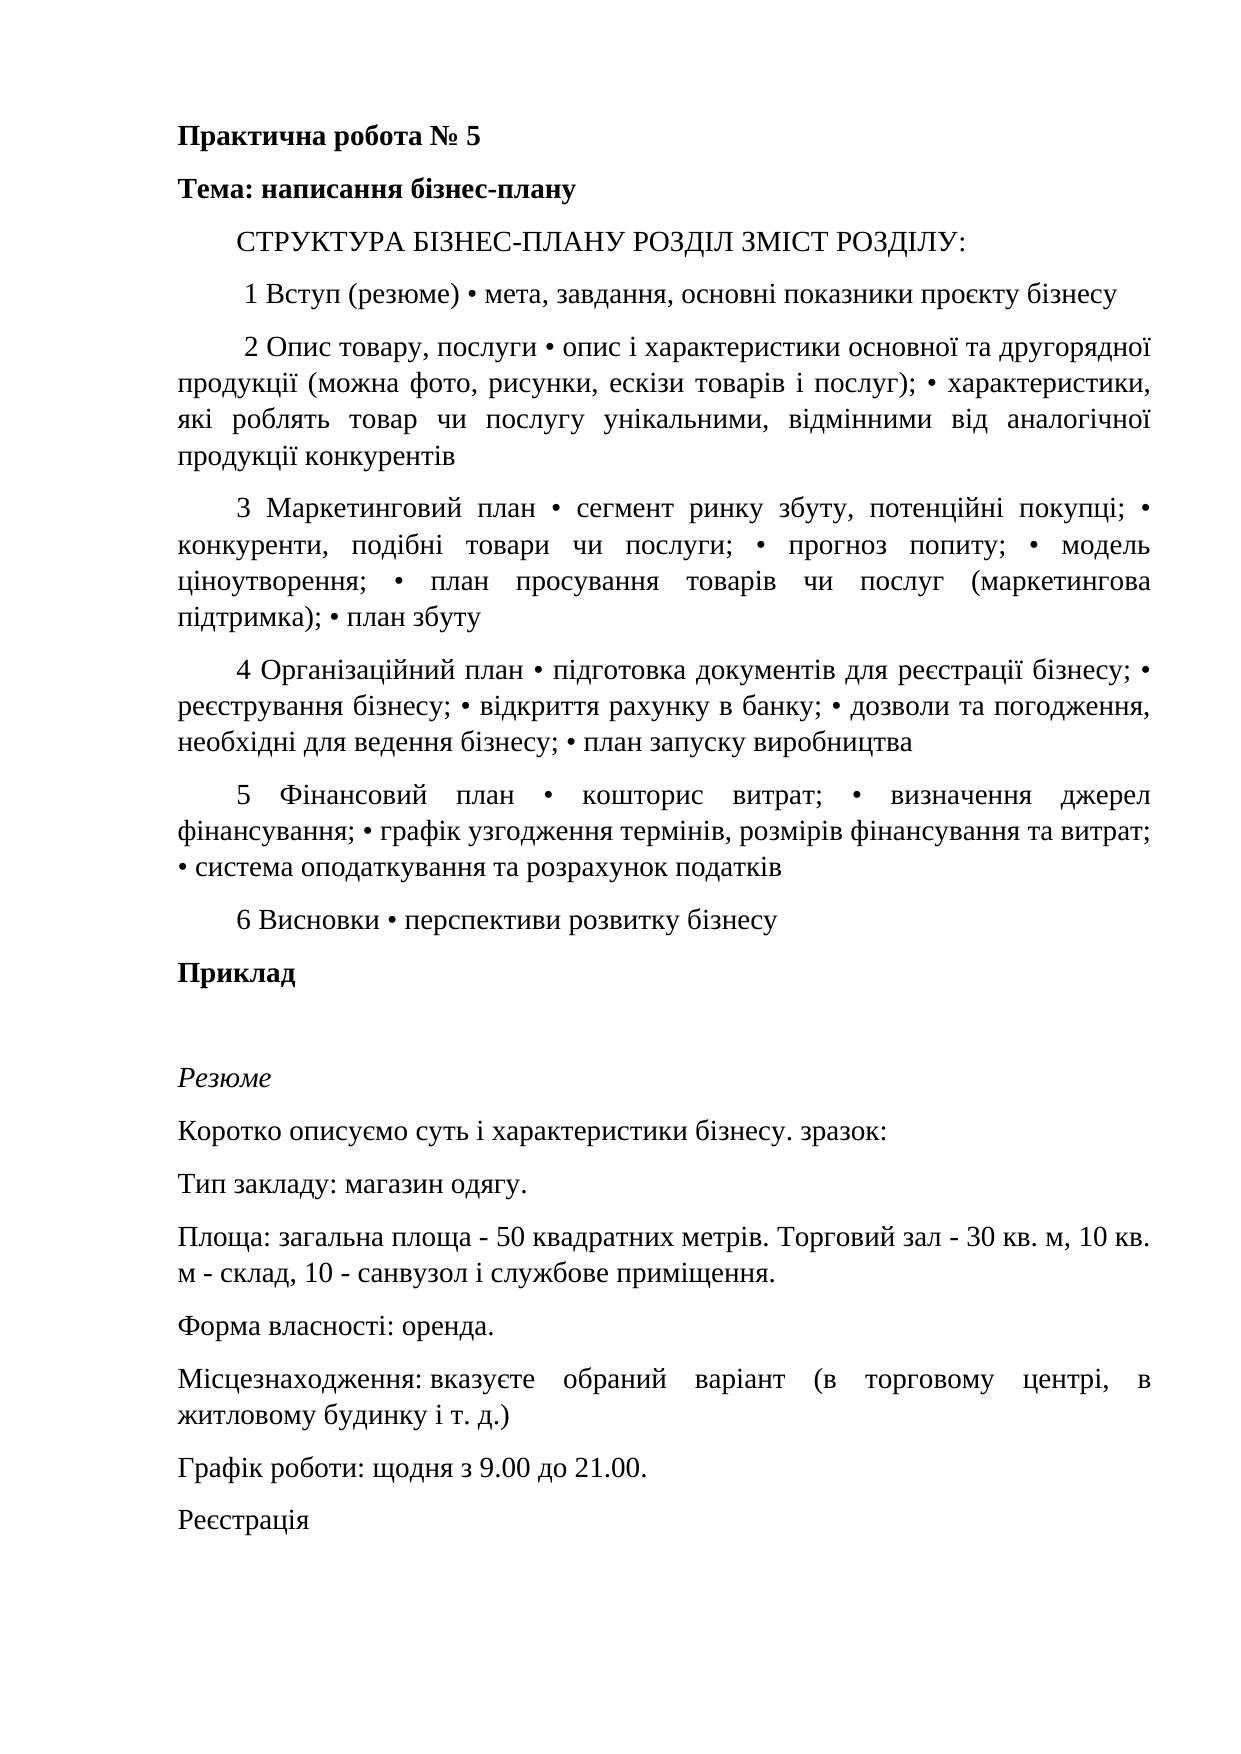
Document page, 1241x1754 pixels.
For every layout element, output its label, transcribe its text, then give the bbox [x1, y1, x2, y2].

text 5 Фінансовий план • кошторис витрат; • визначення джерел фінансування; • графік узгодження термінів, розмірів фінансування та витрат; • система оподаткування та розрахунок податків [177, 777, 1152, 883]
text Місцезнаходження: вказуєте обраний варіант (в торговому центрі, в житловому будинку і т. д.) [177, 1361, 1152, 1430]
text СТРУКТУРА БІЗНЕС-ПЛАНУ РОЗДІЛ ЗМІСТ РОЗДІЛУ: [177, 224, 1152, 257]
text Тема: написання бізнес-плану [177, 171, 1152, 204]
text Практична робота № 5 [177, 118, 1152, 152]
text 2 Опис товару, послуги • опис і характеристики основної та другорядної продукції (можна фото, рисунки, ескізи товарів і послуг); • характеристики, які роблять товар чи послугу унікальними, відмінними від аналогічної продукції конкурентів [177, 329, 1152, 471]
text Коротко описуємо суть і характеристики бізнесу. зразок: [177, 1113, 1152, 1147]
text Площа: загальна площа - 50 квадратних метрів. Торговий зал - 30 кв. м, 10 кв. м - склад, 10 - санвузол і службове приміщення. [177, 1219, 1152, 1289]
text 3 Маркетинговий план • сегмент ринку збуту, потенційні покупці; • конкуренти, подібні товари чи послуги; • прогноз попиту; • модель ціноутворення; • план просування товарів чи послуг (маркетингова підтримка); • план збуту [177, 491, 1152, 633]
text Резюме [177, 1061, 1152, 1094]
text 1 Вступ (резюме) • мета, завдання, основні показники проєкту бізнесу [177, 277, 1152, 310]
text Тип закладу: магазин одягу. [177, 1166, 1152, 1200]
text Приклад [177, 955, 1152, 988]
text Форма власності: оренда. [177, 1308, 1152, 1341]
text Графік роботи: щодня з 9.00 до 21.00. [177, 1450, 1152, 1483]
text Реєстрація [177, 1502, 1152, 1536]
text 4 Організаційний план • підготовка документів для реєстрації бізнесу; • реєстрування бізнесу; • відкриття рахунку в банку; • дозволи та погодження, необхідні для ведення бізнесу; • план запуску виробництва [177, 652, 1152, 758]
text 6 Висновки • перспективи розвитку бізнесу [177, 902, 1152, 936]
